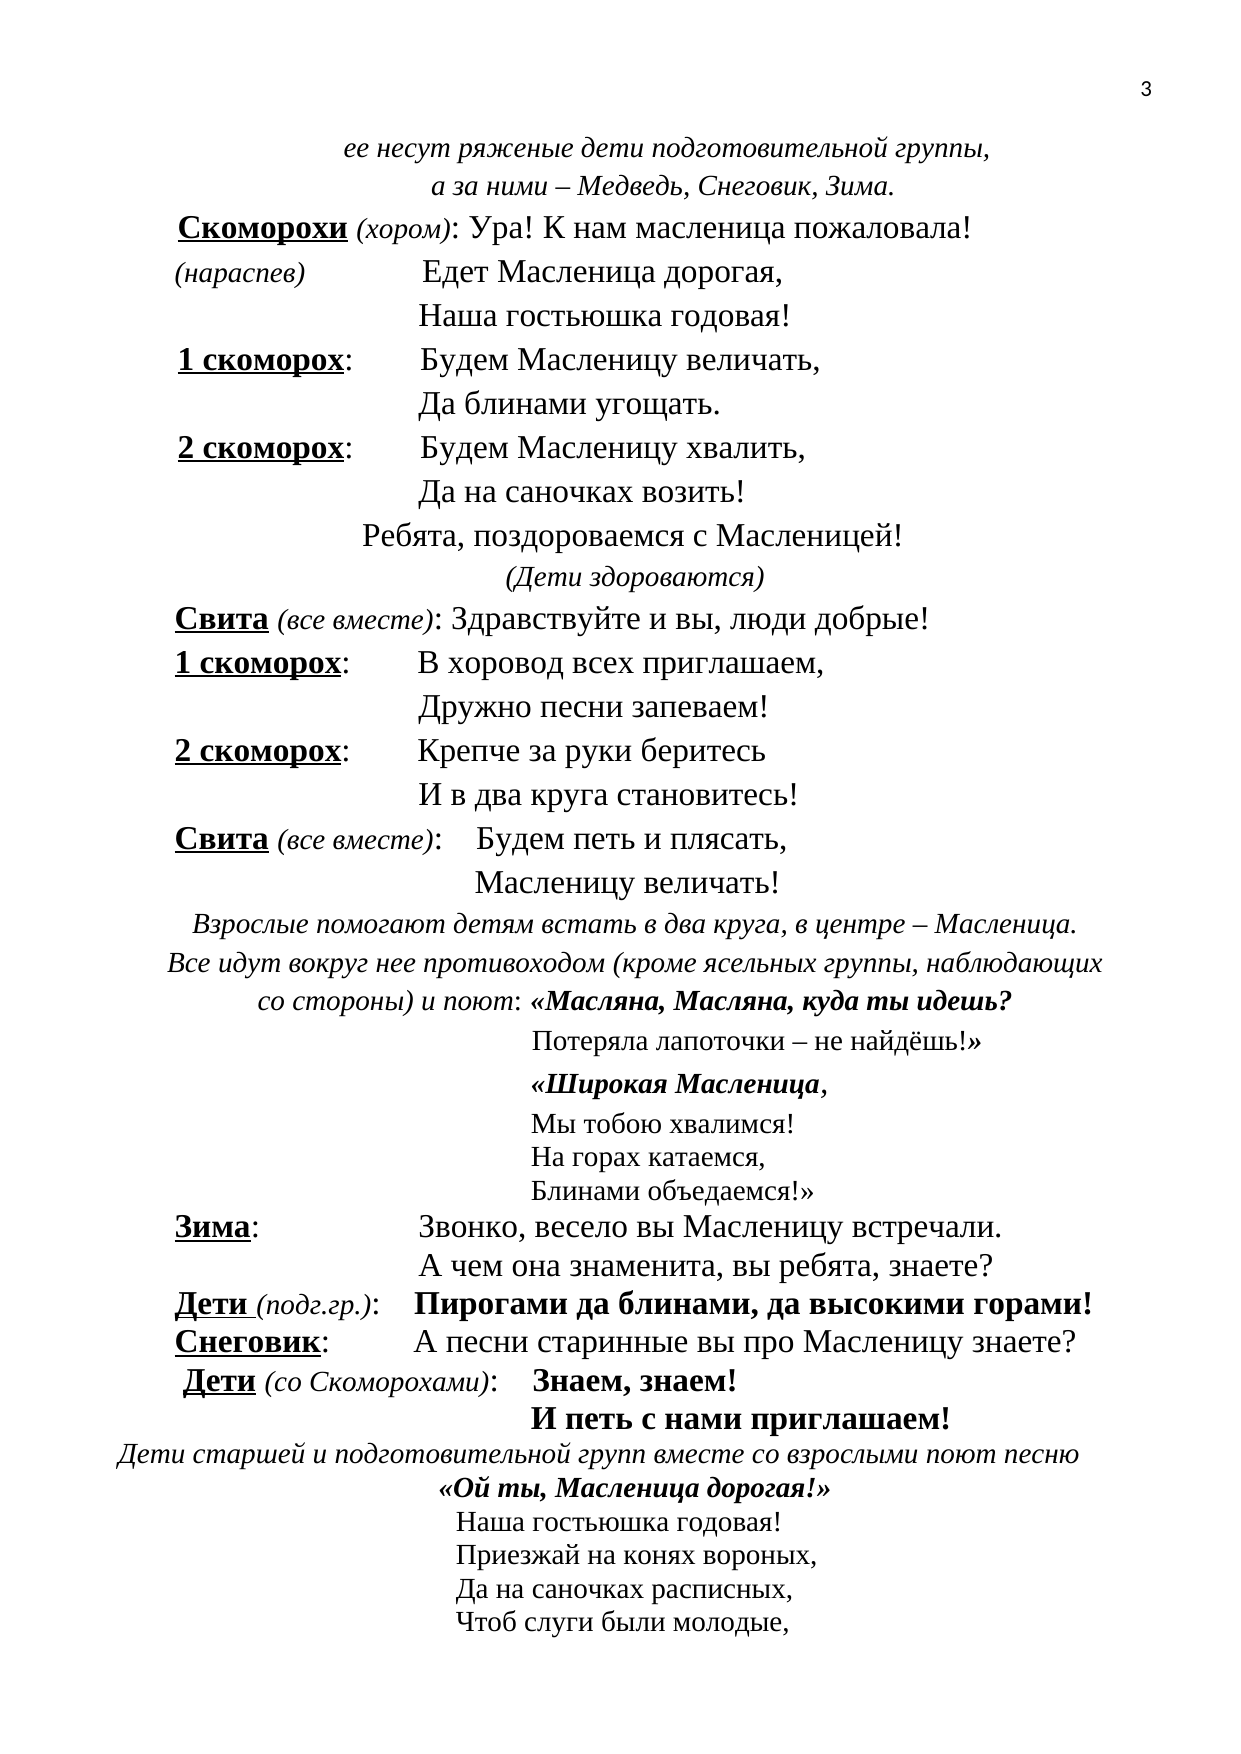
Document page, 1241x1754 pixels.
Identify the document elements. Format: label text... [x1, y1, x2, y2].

text Приезжай на конях вороных, [456, 1537, 1152, 1571]
text Мы тобою хвалимся! [531, 1106, 1152, 1139]
text Взрослые помогают детям встать в два круга, в центре – Масленица. [118, 906, 1152, 940]
text «Ой ты, Масленица дорогая!» [118, 1470, 1152, 1504]
text Снеговик: А песни старинные вы про Масленицу знаете? [174, 1322, 1152, 1360]
text Чтоб слуги были молодые, [456, 1604, 1152, 1638]
text Зима: Звонко, весело вы Масленицу встречали. [174, 1207, 1152, 1245]
text 2 скоморох: Крепче за руки беритесь [174, 730, 1152, 768]
text Все идут вокруг нее противоходом (кроме ясельных группы, наблюдающих [118, 945, 1152, 978]
text ее несут ряженые дети подготовительной группы, [174, 130, 1152, 163]
text Скоморохи (хором): Ура! К нам масленица пожаловала! [118, 207, 1152, 245]
text Да на саночках возить! [418, 471, 1152, 509]
text Дружно песни запеваем! [418, 686, 1152, 724]
text а за ними – Медведь, Снеговик, Зима. [174, 168, 1152, 202]
text Масленицу величать! [474, 862, 1152, 901]
text Наша гостьюшка годовая! [456, 1504, 1152, 1537]
text Наша гостьюшка годовая! [418, 295, 1152, 333]
text (нараспев) Едет Масленица дорогая, [118, 251, 1152, 289]
text Дети старшей и подготовительной групп вместе со взрослыми поют песню [118, 1437, 1152, 1470]
text со стороны) и поют: «Масляна, Масляна, куда ты идешь? [118, 983, 1152, 1017]
text 1 скоморох: Будем Масленицу величать, [118, 339, 1152, 377]
text А чем она знаменита, вы ребята, знаете? [418, 1245, 1152, 1283]
text (Дети здороваются) [118, 559, 1152, 593]
text Дети (со Скоморохами): Знаем, знаем! [174, 1360, 1152, 1398]
text Дети (подг.гр.): Пирогами да блинами, да высокими горами! [174, 1283, 1152, 1322]
text Блинами объедаемся!» [531, 1173, 1152, 1207]
text Свита (все вместе): Здравствуйте и вы, люди добрые! [174, 598, 1152, 636]
text 2 скоморох: Будем Масленицу хвалить, [118, 427, 1152, 466]
text 1 скоморох: В хоровод всех приглашаем, [174, 642, 1152, 680]
text Ребята, поздороваемся с Масленицей! [118, 515, 1152, 554]
text И петь с нами приглашаем! [531, 1398, 1152, 1437]
text На горах катаемся, [531, 1139, 1152, 1173]
text Свита (все вместе): Будем петь и плясать, [174, 818, 1152, 857]
text Да на саночках расписных, [456, 1571, 1152, 1604]
text «Широкая Масленица, [531, 1062, 1152, 1100]
text Потеряла лапоточки – не найдёшь!» [532, 1023, 1152, 1056]
text Да блинами угощать. [418, 383, 1152, 421]
text И в два круга становитесь! [418, 774, 1152, 812]
